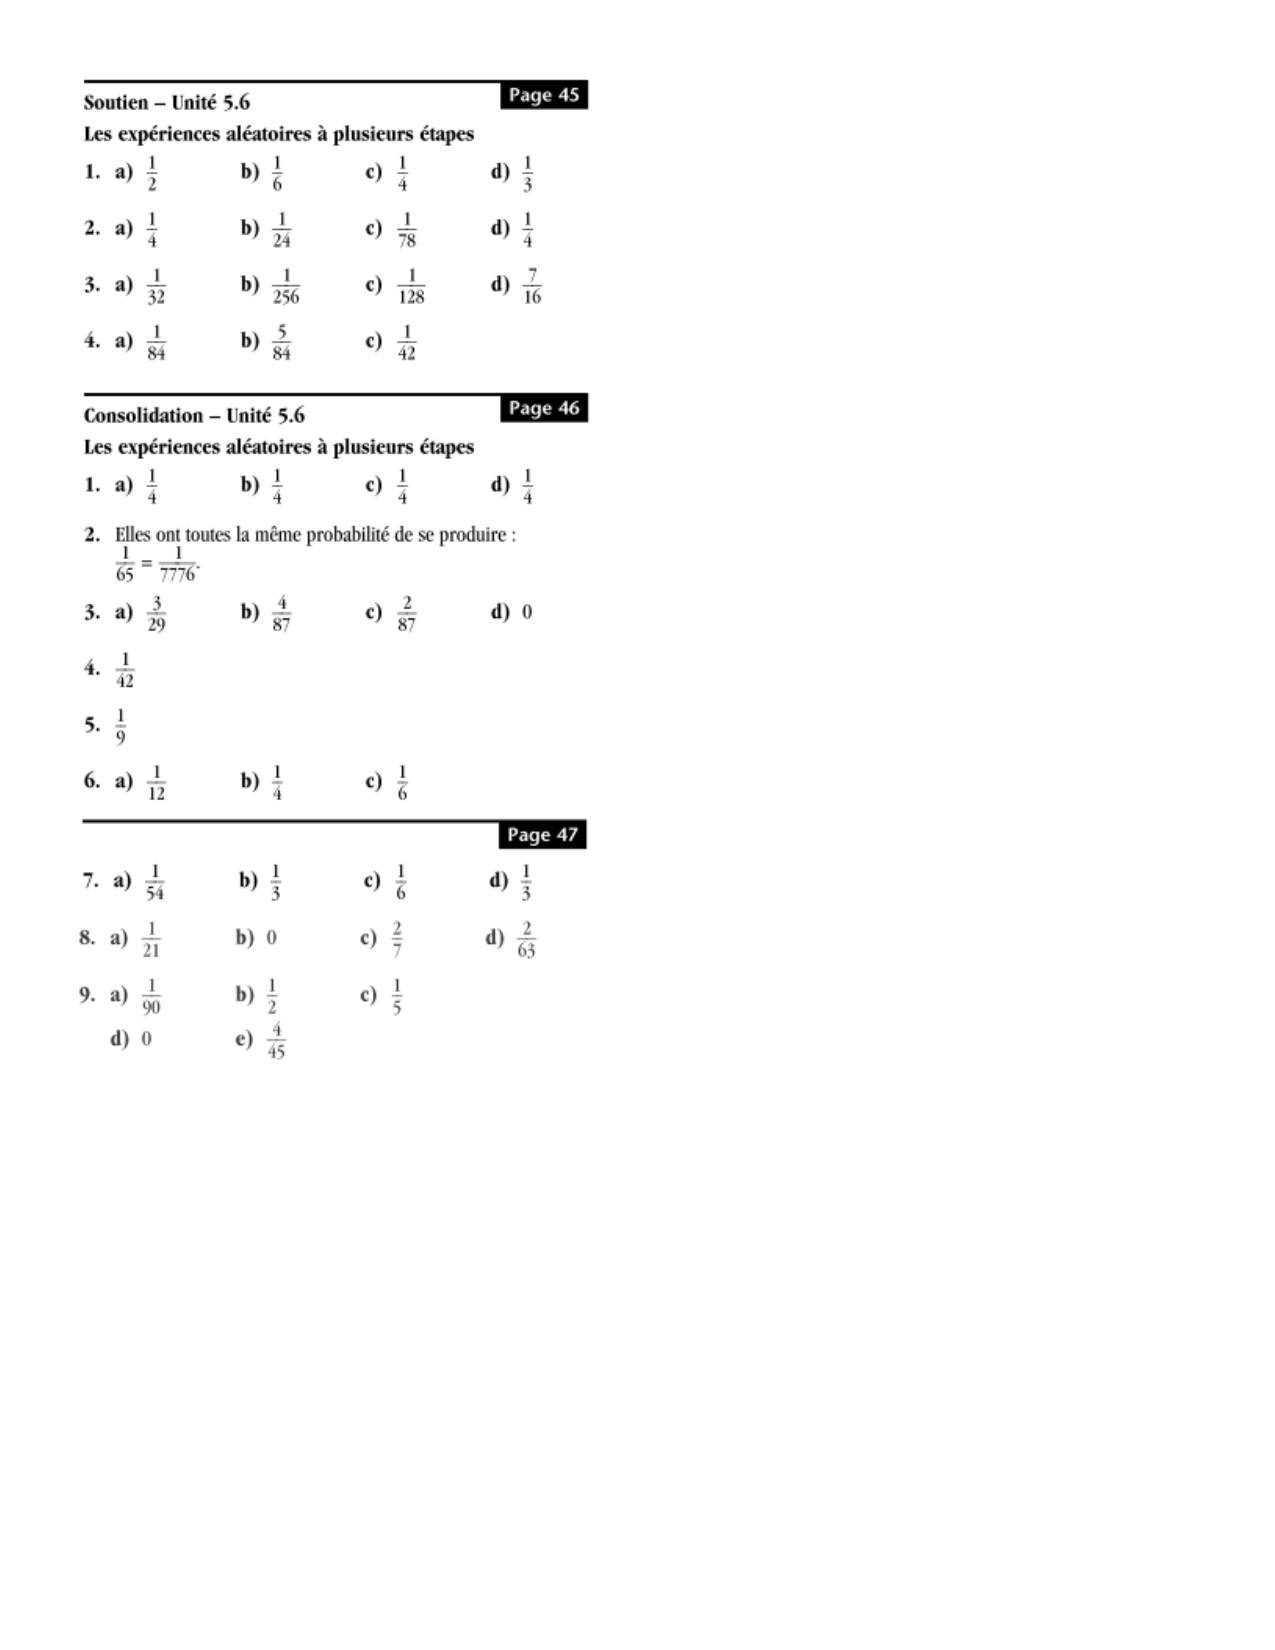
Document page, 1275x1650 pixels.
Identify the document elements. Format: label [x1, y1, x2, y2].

picture [75, 75, 593, 811]
picture [75, 813, 593, 912]
picture [75, 913, 586, 1071]
